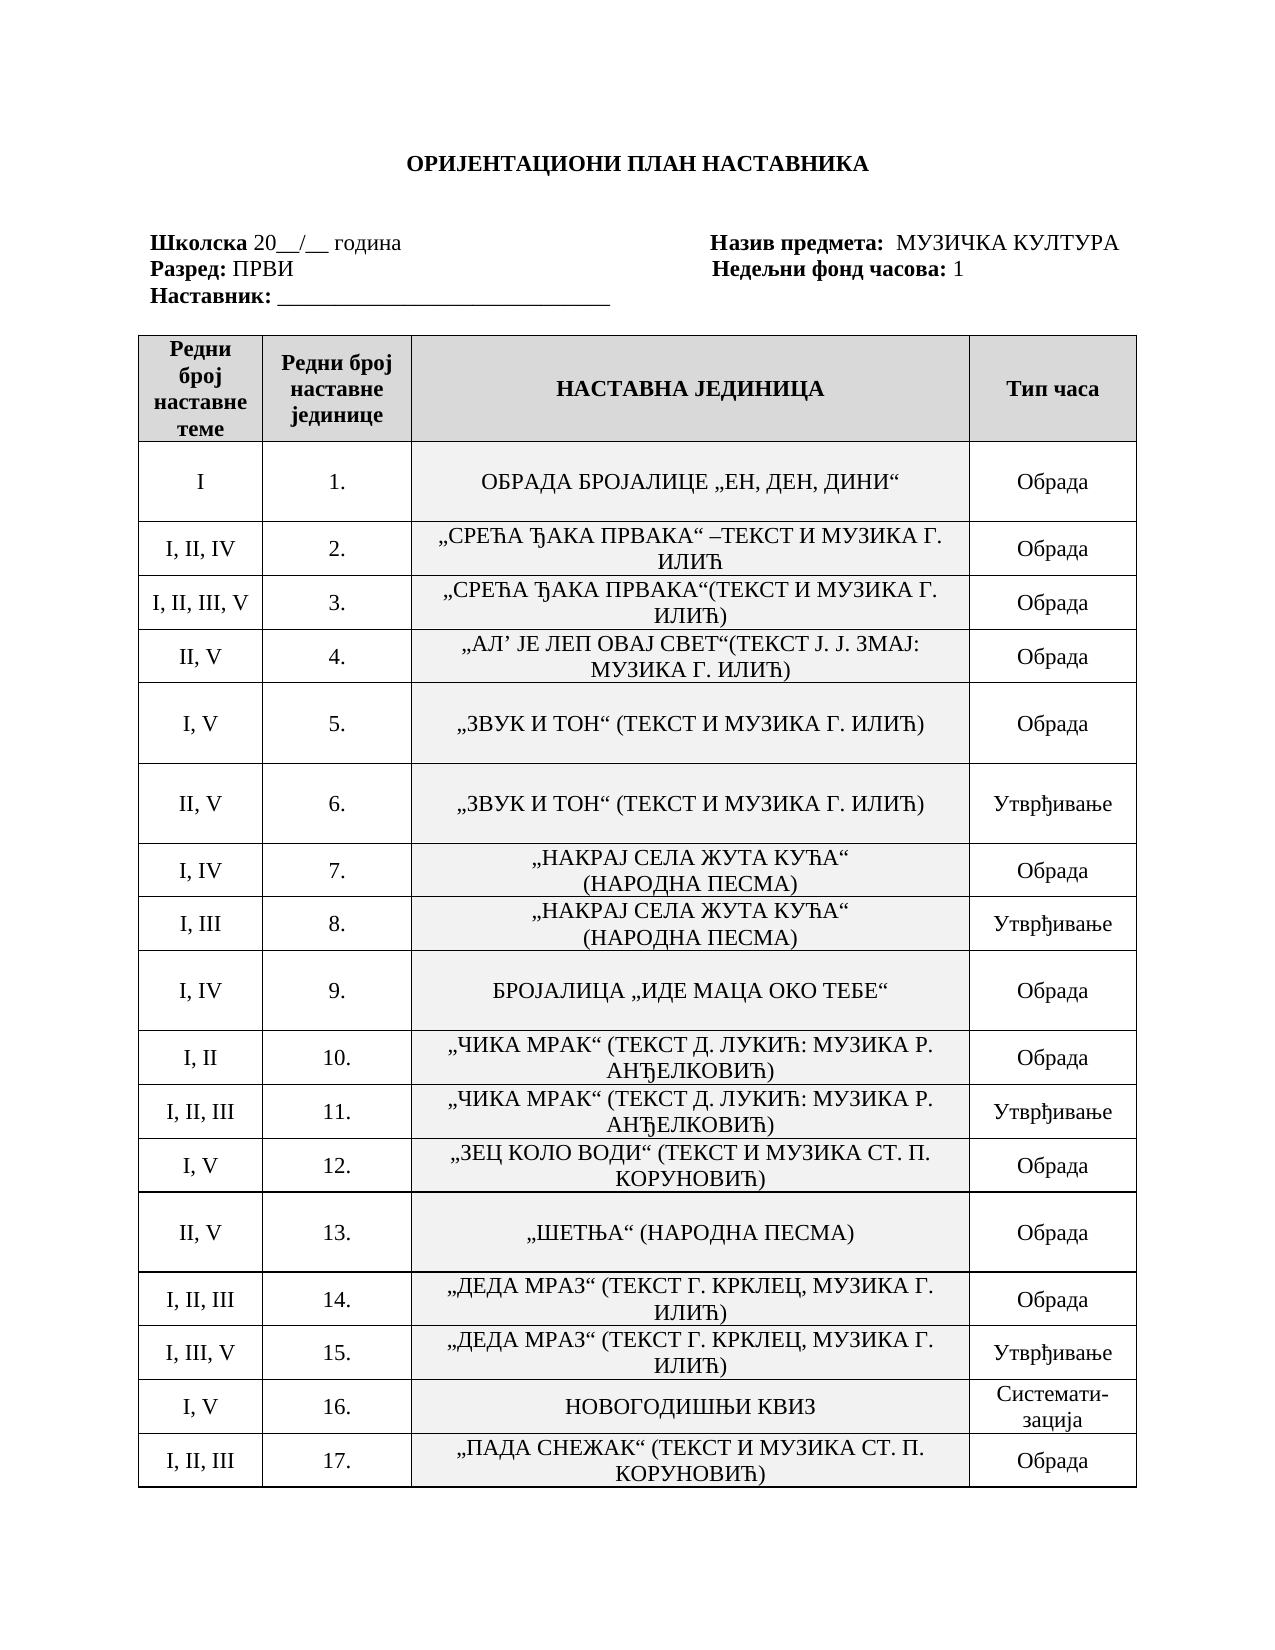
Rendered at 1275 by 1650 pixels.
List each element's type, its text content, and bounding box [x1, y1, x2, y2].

text Разред: ПРВИ Недељни фонд часова: 1 [150, 255, 1125, 282]
table_header Редни број наставне јединице [263, 336, 411, 441]
table_cell „ЗЕЦ КОЛО ВОДИ“ (ТЕКСТ И МУЗИКА СТ. П. КОРУНОВИЋ) [412, 1139, 969, 1191]
table_cell Обрада [970, 1139, 1136, 1191]
table_cell I, II, IV [139, 522, 262, 575]
table_cell Утврђивање [970, 764, 1136, 842]
table_cell Утврђивање [970, 1326, 1136, 1379]
table_cell Обрада [970, 1193, 1136, 1271]
table_cell 10. [263, 1031, 411, 1084]
table_cell Обрада [970, 683, 1136, 762]
table_cell I [139, 442, 262, 521]
table_cell Обрада [970, 442, 1136, 521]
table_cell „СРЕЋА ЂАКА ПРВАКА“(ТЕКСТ И МУЗИКА Г. ИЛИЋ) [412, 576, 969, 628]
table_cell „ЗВУК И ТОН“ (ТЕКСТ И МУЗИКА Г. ИЛИЋ) [412, 683, 969, 762]
table_cell II, V [139, 630, 262, 682]
table_cell I, II, III [139, 1273, 262, 1325]
text Наставник: _____________________________ [150, 282, 1125, 308]
table_cell Обрада [970, 1031, 1136, 1084]
table_cell 15. [263, 1326, 411, 1379]
table_header Тип часа [970, 336, 1136, 441]
table_cell 1. [263, 442, 411, 521]
table_cell Обрада [970, 1434, 1136, 1486]
table_cell 6. [263, 764, 411, 842]
table_cell „ДЕДА МРАЗ“ (ТЕКСТ Г. КРКЛЕЦ, МУЗИКА Г. ИЛИЋ) [412, 1326, 969, 1379]
table_cell БРОЈАЛИЦА „ИДЕ МАЦА ОКО ТЕБЕ“ [412, 951, 969, 1030]
table_cell I, III [139, 897, 262, 950]
table_cell Обрада [970, 844, 1136, 896]
table_cell 8. [263, 897, 411, 950]
table_cell „АЛ’ ЈЕ ЛЕП ОВАЈ СВЕТ“(ТЕКСТ Ј. Ј. ЗМАЈ: МУЗИКА Г. ИЛИЋ) [412, 630, 969, 682]
table_cell Обрада [970, 951, 1136, 1030]
table_cell 9. [263, 951, 411, 1030]
table_cell „ДЕДА МРАЗ“ (ТЕКСТ Г. КРКЛЕЦ, МУЗИКА Г. ИЛИЋ) [412, 1273, 969, 1325]
table_cell 2. [263, 522, 411, 575]
text ОРИЈЕНТАЦИОНИ ПЛАН НАСТАВНИКА [150, 150, 1125, 176]
table_cell 17. [263, 1434, 411, 1486]
table_cell 16. [263, 1380, 411, 1433]
table_cell 3. [263, 576, 411, 628]
table_cell I, V [139, 1380, 262, 1433]
table_header НАСТАВНА ЈЕДИНИЦА [412, 336, 969, 441]
table_cell Обрада [970, 522, 1136, 575]
table_cell НОВОГОДИШЊИ КВИЗ [412, 1380, 969, 1433]
table_cell Обрада [970, 630, 1136, 682]
table_cell 11. [263, 1085, 411, 1138]
table_cell I, IV [139, 951, 262, 1030]
table_cell I, IV [139, 844, 262, 896]
table_cell Обрада [970, 1273, 1136, 1325]
table_cell I, II, III [139, 1434, 262, 1486]
table_cell Обрада [970, 576, 1136, 628]
table_cell „ЧИКА МРАК“ (ТЕКСТ Д. ЛУКИЋ: МУЗИКА Р. АНЂЕЛКОВИЋ) [412, 1085, 969, 1138]
table_cell I, V [139, 683, 262, 762]
table_cell „НАКРАЈ СЕЛА ЖУТА КУЋА“ (НАРОДНА ПЕСМА) [412, 897, 969, 950]
table_cell ОБРАДА БРОЈАЛИЦЕ „ЕН, ДЕН, ДИНИ“ [412, 442, 969, 521]
table_cell „СРЕЋА ЂАКА ПРВАКА“ –ТЕКСТ И МУЗИКА Г. ИЛИЋ [412, 522, 969, 575]
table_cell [412, 1434, 969, 1486]
table_cell Системати-зација [970, 1380, 1136, 1433]
table_header Редни број наставне теме [139, 336, 262, 441]
table_cell 14. [263, 1273, 411, 1325]
table_cell 12. [263, 1139, 411, 1191]
table_cell Утврђивање [970, 1085, 1136, 1138]
table_cell 7. [263, 844, 411, 896]
table_cell „ЗВУК И ТОН“ (ТЕКСТ И МУЗИКА Г. ИЛИЋ) [412, 764, 969, 842]
table_cell I, V [139, 1139, 262, 1191]
table_cell „ЧИКА МРАК“ (ТЕКСТ Д. ЛУКИЋ: МУЗИКА Р. АНЂЕЛКОВИЋ) [412, 1031, 969, 1084]
table_cell 4. [263, 630, 411, 682]
table_cell „ШЕТЊА“ (НАРОДНА ПЕСМА) [412, 1193, 969, 1271]
table_cell I, II [139, 1031, 262, 1084]
table_cell II, V [139, 764, 262, 842]
table_cell I, II, III [139, 1085, 262, 1138]
text Школска 20__/__ година Назив предмета: МУЗИЧКА КУЛТУРА [150, 229, 1125, 255]
table_cell I, III, V [139, 1326, 262, 1379]
table_cell I, II, III, V [139, 576, 262, 628]
table_cell II, V [139, 1193, 262, 1271]
table_cell 5. [263, 683, 411, 762]
table_cell 13. [263, 1193, 411, 1271]
table_cell „НАКРАЈ СЕЛА ЖУТА КУЋА“ (НАРОДНА ПЕСМА) [412, 844, 969, 896]
table_cell Утврђивање [970, 897, 1136, 950]
